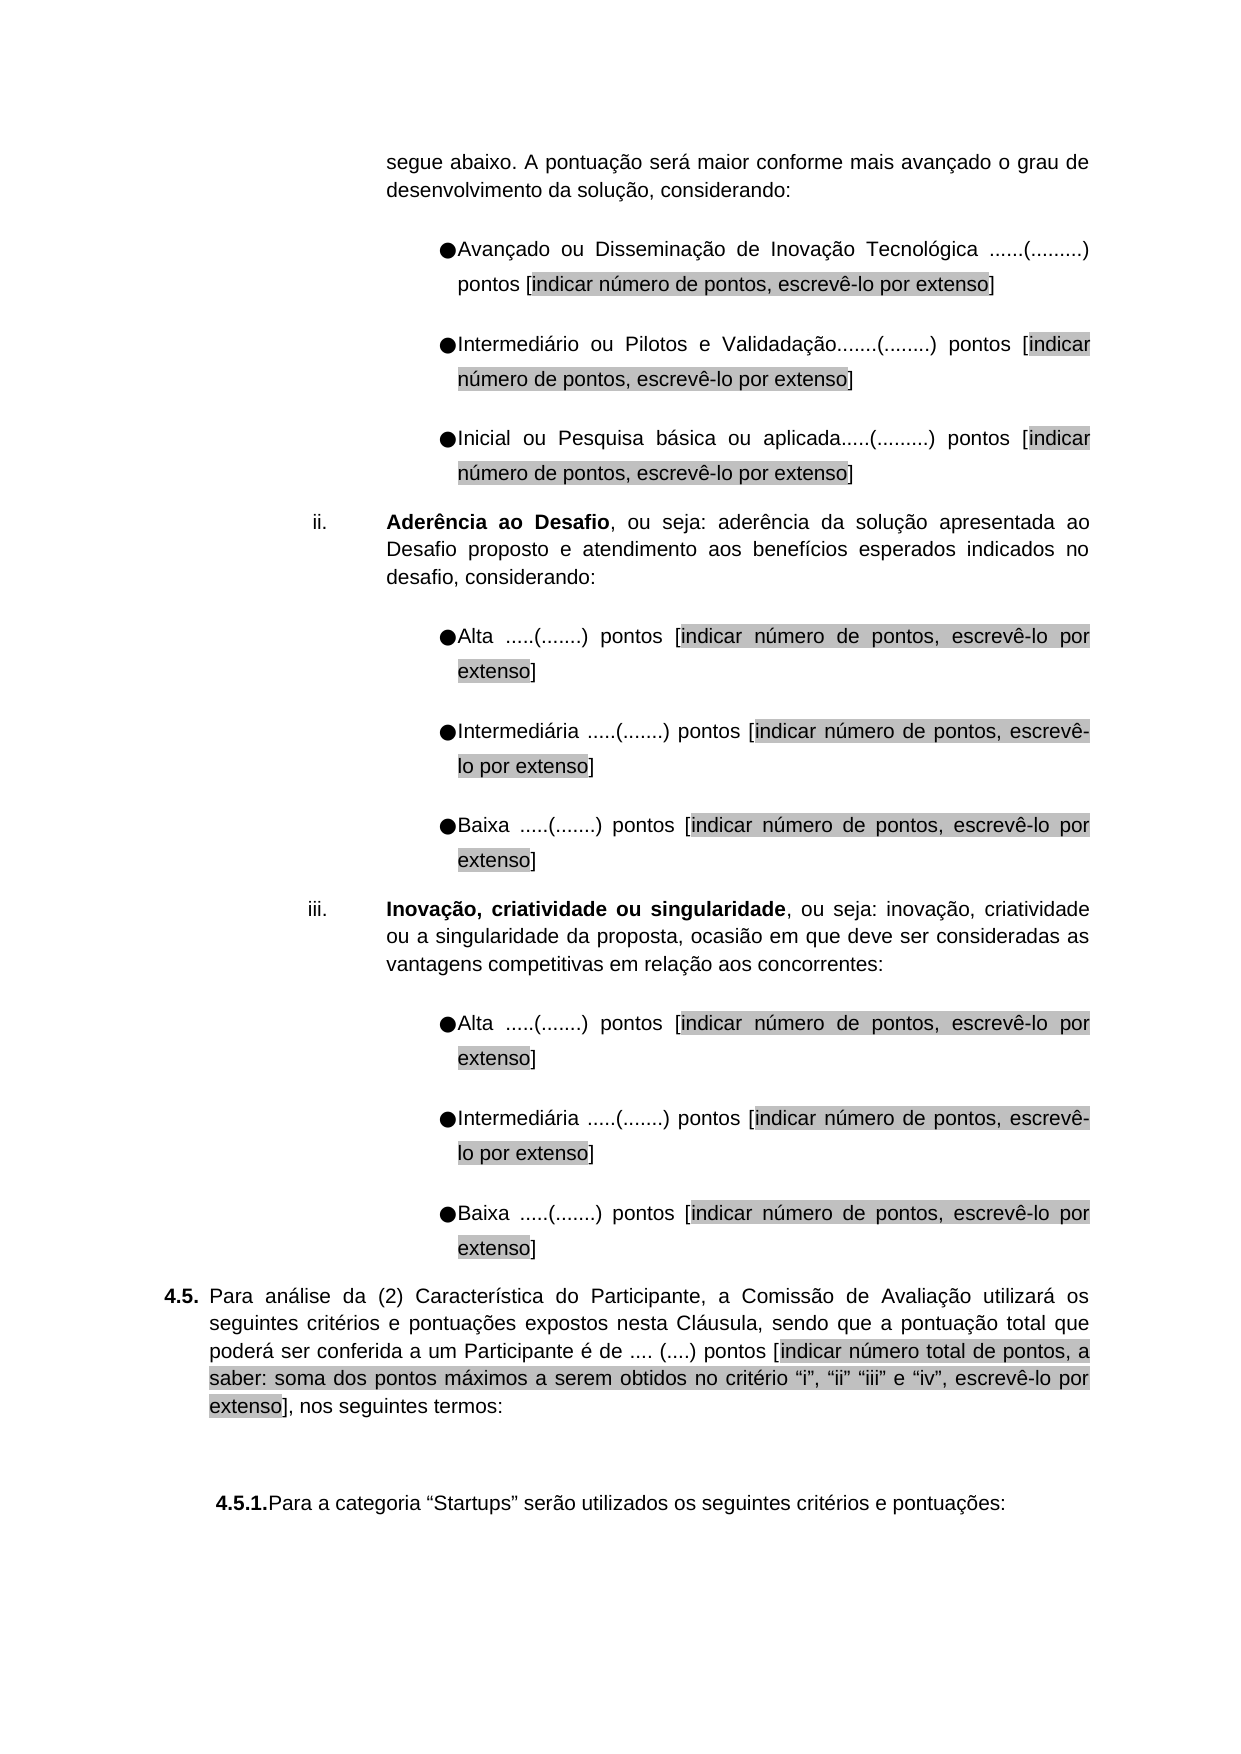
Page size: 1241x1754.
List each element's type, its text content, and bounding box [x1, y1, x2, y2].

list Alta .....(.......) pontos [indicar número de pontos, escrevê-lo por extenso] [439, 1000, 1090, 1070]
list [327, 150, 1090, 201]
list Para a categoria “Startups” serão utilizados os seguintes critérios e pontuações: [216, 1490, 1090, 1514]
list Para análise da (2) Característica do Participante, a Comissão de Avaliação utilizará os seguintes critérios e pontuações expostos nesta Cláusula, sendo que a pontuação total que poderá ser conferida a um Participante é de .... (....) pontos [indicar número total de pontos, a saber: soma dos pontos máximos a serem obtidos no critério “i”, “ii” “iii” e “iv”, escrevê-lo por extenso], nos seguintes termos: [164, 1284, 1090, 1418]
list Inicial ou Pesquisa básica ou aplicada.....(.........) pontos [indicar número de pontos, escrevê-lo por extenso] [439, 415, 1090, 485]
list Intermediário ou Pilotos e Validadação.......(........) pontos [indicar número de pontos, escrevê-lo por extenso] [439, 320, 1090, 391]
list Inovação, criatividade ou singularidade, ou seja: inovação, criatividade ou a singularidade da proposta, ocasião em que deve ser consideradas as vantagens competitivas em relação aos concorrentes: [327, 897, 1090, 976]
list Avançado ou Disseminação de Inovação Tecnológica ......(.........) pontos [indicar número de pontos, escrevê-lo por extenso] [439, 226, 1090, 296]
list Baixa .....(.......) pontos [indicar número de pontos, escrevê-lo por extenso] [439, 1189, 1090, 1259]
list Alta .....(.......) pontos [indicar número de pontos, escrevê-lo por extenso] [439, 613, 1090, 683]
list Baixa .....(.......) pontos [indicar número de pontos, escrevê-lo por extenso] [439, 802, 1090, 872]
list Intermediária .....(.......) pontos [indicar número de pontos, escrevê-lo por extenso] [439, 707, 1090, 778]
list Aderência ao Desafio, ou seja: aderência da solução apresentada ao Desafio proposto e atendimento aos benefícios esperados indicados no desafio, considerando: [327, 509, 1090, 588]
list Intermediária .....(.......) pontos [indicar número de pontos, escrevê-lo por extenso] [439, 1094, 1090, 1165]
